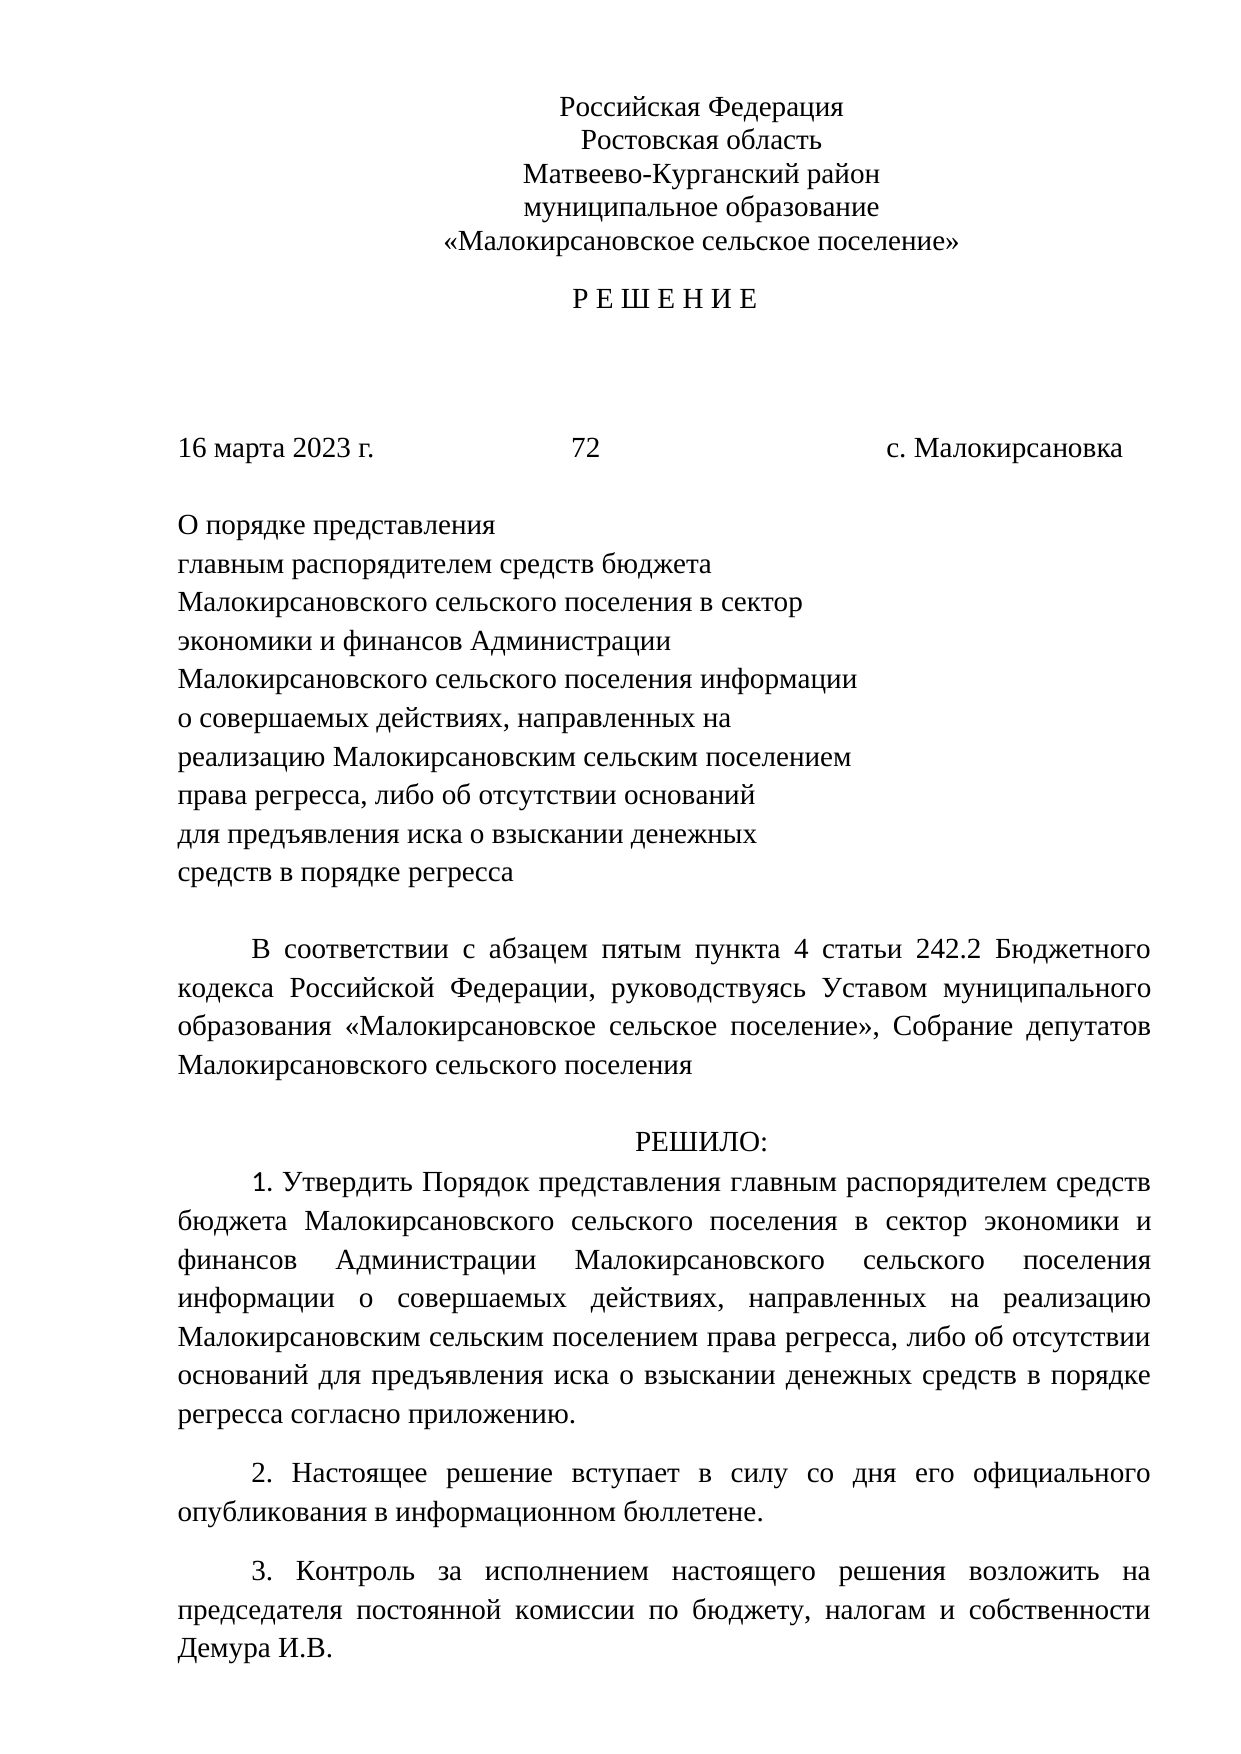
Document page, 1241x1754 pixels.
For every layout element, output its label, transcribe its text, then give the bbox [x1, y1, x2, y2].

text 3. Контроль за исполнением настоящего решения возложить на председателя постоянной комиссии по бюджету, налогам и собственности Демура И.В. [177, 1553, 1152, 1664]
text главным распорядителем средств бюджета [177, 546, 1152, 579]
text о совершаемых действиях, направленных на [177, 700, 1152, 734]
text В соответствии с абзацем пятым пункта 4 статьи 242.2 Бюджетного кодекса Российской Федерации, руководствуясь Уставом муниципального образования «Малокирсановское сельское поселение», Собрание депутатов Малокирсановского сельского поселения [177, 931, 1152, 1081]
text Малокирсановского сельского поселения в сектор [177, 584, 1152, 618]
text Российская Федерация [251, 89, 1152, 122]
text «Малокирсановское сельское поселение» [251, 223, 1152, 256]
text муниципальное образование [251, 189, 1152, 223]
text РЕШИЛО: [177, 1124, 1152, 1158]
text 1. Утвердить Порядок представления главным распорядителем средств бюджета Малокирсановского сельского поселения в сектор экономики и финансов Администрации Малокирсановского сельского поселения информации о совершаемых действиях, направленных на реализацию Малокирсановским сельским поселением права регресса, либо об отсутствии оснований для предъявления иска о взыскании денежных средств в порядке регресса согласно приложению. [177, 1163, 1152, 1429]
text реализацию Малокирсановским сельским поселением [177, 739, 1152, 772]
text права регресса, либо об отсутствии оснований [177, 777, 1152, 811]
text Матвеево-Курганский район [251, 156, 1152, 189]
text Р Е Ш Е Н И Е [177, 281, 1152, 315]
text О порядке представления [177, 507, 1152, 541]
text 2. Настоящее решение вступает в силу со дня его официального опубликования в информационном бюллетене. [177, 1455, 1152, 1527]
text Малокирсановского сельского поселения информации [177, 662, 1152, 695]
text Ростовская область [251, 122, 1152, 156]
text средств в порядке регресса [177, 854, 1152, 888]
text экономики и финансов Администрации [177, 623, 1152, 657]
text 16 марта 2023 г. 72 с. Малокирсановка [177, 430, 1152, 464]
text для предъявления иска о взыскании денежных [177, 816, 1152, 849]
